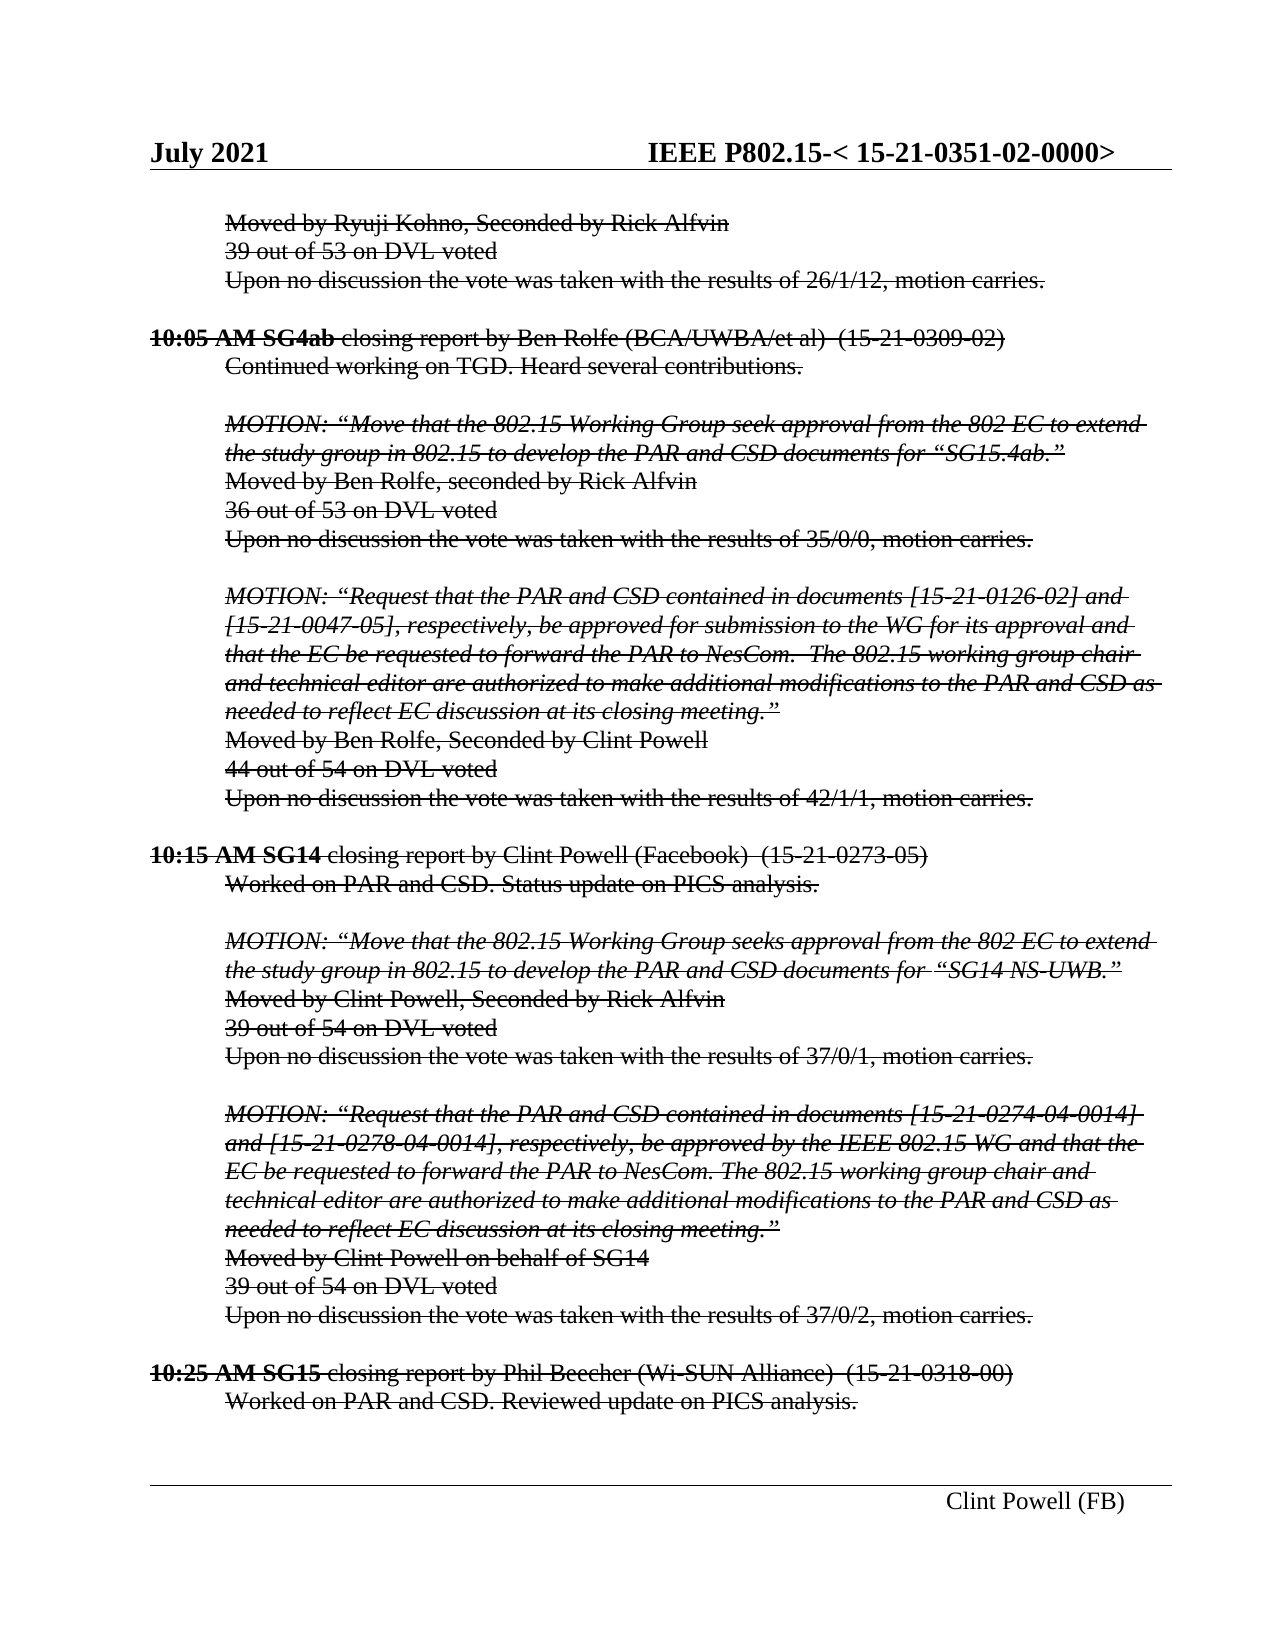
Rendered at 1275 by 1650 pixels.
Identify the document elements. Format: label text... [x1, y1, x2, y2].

text 44 out of 54 on DVL voted [150, 754, 1172, 783]
text Worked on PAR and CSD. Reviewed update on PICS analysis. [225, 1386, 1172, 1415]
text Upon no discussion the vote was taken with the results of 37/0/2, motion carries. [225, 1300, 1172, 1329]
text MOTION: “Request that the PAR and CSD contained in documents [15-21-0274-04-0014] and [15-21-0278-04-0014], respectively, be approved by the IEEE 802.15 WG and that the EC be requested to forward the PAR to NesCom. The 802.15 working group chair and technical editor are authorized to make additional modifications to the PAR and CSD as needed to reflect EC discussion at its closing meeting.” [225, 1099, 1172, 1243]
text Worked on PAR and CSD. Status update on PICS analysis. [225, 869, 1172, 898]
text Upon no discussion the vote was taken with the results of 42/1/1, motion carries. [225, 783, 1172, 811]
text MOTION: “Move that the 802.15 Working Group seeks approval from the 802 EC to extend the study group in 802.15 to develop the PAR and CSD documents for “SG14 NS-UWB.” [225, 926, 1172, 984]
text MOTION: “Request that the PAR and CSD contained in documents [15-21-0126-02] and [15-21-0047-05], respectively, be approved for submission to the WG for its approval and that the EC be requested to forward the PAR to NesCom. The 802.15 working group chair and technical editor are authorized to make additional modifications to the PAR and CSD as needed to reflect EC discussion at its closing meeting.” [225, 581, 1172, 725]
text 36 out of 53 on DVL voted [150, 495, 1172, 524]
text 10:05 AM SG4ab closing report by Ben Rolfe (BCA/UWBA/et al) (15-21-0309-02) [150, 323, 1172, 351]
text Moved by Clint Powell on behalf of SG14 [225, 1243, 1172, 1271]
text Moved by Ben Rolfe, seconded by Rick Alfvin [225, 466, 1172, 495]
text Upon no discussion the vote was taken with the results of 37/0/1, motion carries. [225, 1041, 1172, 1070]
text 10:15 AM SG14 closing report by Clint Powell (Facebook) (15-21-0273-05) [150, 840, 1172, 869]
text Moved by Ryuji Kohno, Seconded by Rick Alfvin [225, 208, 1172, 236]
text Moved by Clint Powell, Seconded by Rick Alfvin [225, 984, 1172, 1013]
text 10:25 AM SG15 closing report by Phil Beecher (Wi-SUN Alliance) (15-21-0318-00) [150, 1358, 1172, 1386]
text 39 out of 54 on DVL voted [150, 1013, 1172, 1041]
text 39 out of 53 on DVL voted [150, 236, 1172, 265]
text Upon no discussion the vote was taken with the results of 26/1/12, motion carries. [225, 265, 1172, 294]
text Continued working on TGD. Heard several contributions. [225, 351, 1172, 380]
text MOTION: “Move that the 802.15 Working Group seek approval from the 802 EC to extend the study group in 802.15 to develop the PAR and CSD documents for “SG15.4ab.” [225, 409, 1172, 466]
text Upon no discussion the vote was taken with the results of 35/0/0, motion carries. [225, 524, 1172, 553]
text 39 out of 54 on DVL voted [150, 1271, 1172, 1300]
text Moved by Ben Rolfe, Seconded by Clint Powell [225, 725, 1172, 754]
